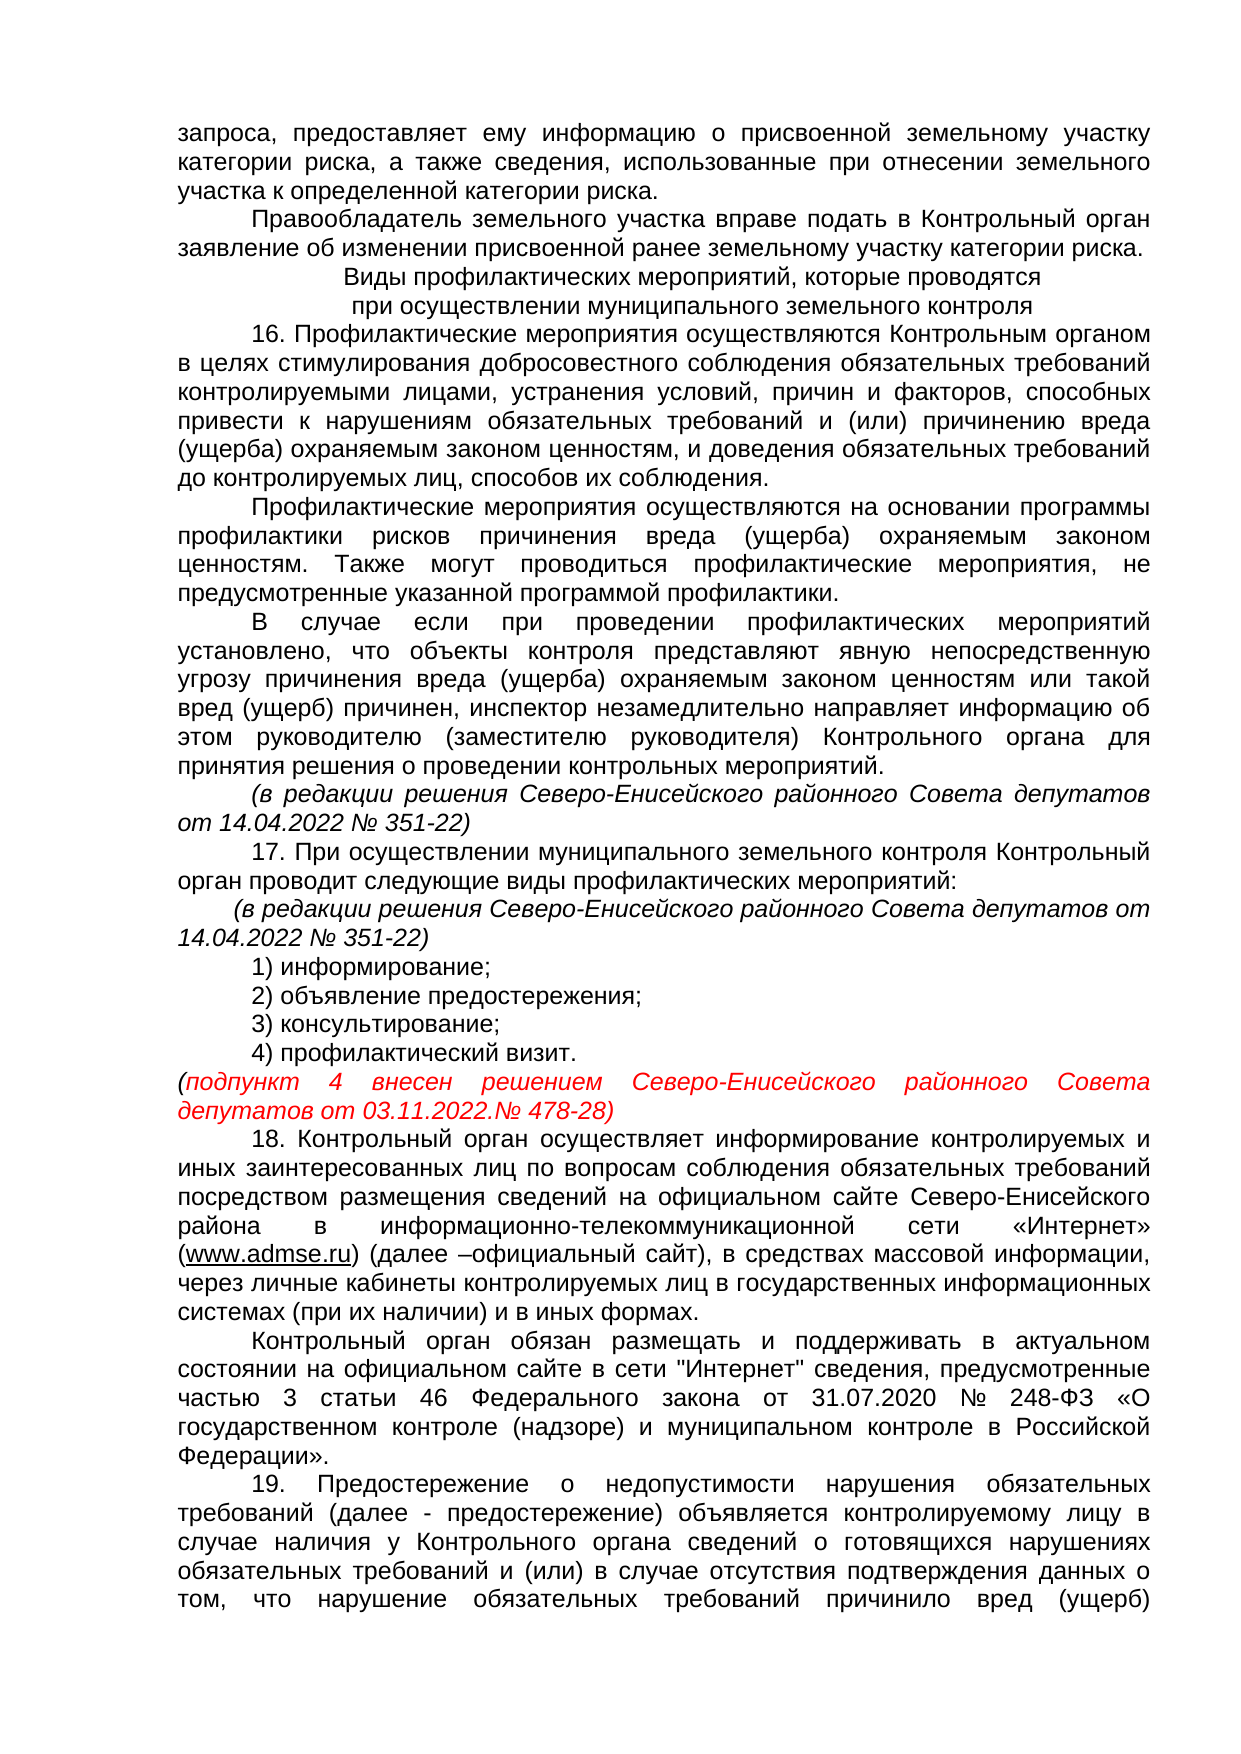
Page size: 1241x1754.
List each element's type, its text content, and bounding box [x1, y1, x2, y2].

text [177, 118, 1152, 204]
text (подпункт 4 внесен решением Северо-Енисейского районного Совета депутатов от 03.11.2022.№ 478-28) [177, 1067, 1152, 1124]
text 4) профилактический визит. [177, 1038, 1152, 1067]
text Правообладатель земельного участка вправе подать в Контрольный орган заявление об изменении присвоенной ранее земельному участку категории риска. [177, 204, 1152, 262]
text 2) объявление предостережения; [177, 981, 1152, 1009]
text при осуществлении муниципального земельного контроля [177, 291, 1152, 319]
text В случае если при проведении профилактических мероприятий установлено, что объекты контроля представляют явную непосредственную угрозу причинения вреда (ущерба) охраняемым законом ценностям или такой вред (ущерб) причинен, инспектор незамедлительно направляет информацию об этом руководителю (заместителю руководителя) Контрольного органа для принятия решения о проведении контрольных мероприятий. [177, 607, 1152, 779]
text 3) консультирование; [177, 1009, 1152, 1038]
text Виды профилактических мероприятий, которые проводятся [177, 262, 1152, 291]
text (в редакции решения Северо-Енисейского районного Совета депутатов от 14.04.2022 № 351-22) [177, 894, 1152, 952]
text Профилактические мероприятия осуществляются на основании программы профилактики рисков причинения вреда (ущерба) охраняемым законом ценностям. Также могут проводиться профилактические мероприятия, не предусмотренные указанной программой профилактики. [177, 492, 1152, 607]
text 17. При осуществлении муниципального земельного контроля Контрольный орган проводит следующие виды профилактических мероприятий: [177, 837, 1152, 894]
text (в редакции решения Северо-Енисейского районного Совета депутатов от 14.04.2022 № 351-22) [177, 779, 1152, 837]
text 1) информирование; [177, 952, 1152, 981]
text 18. Контрольный орган осуществляет информирование контролируемых и иных заинтересованных лиц по вопросам соблюдения обязательных требований посредством размещения сведений на официальном сайте Северо-Енисейского района в информационно-телекоммуникационной сети «Интернет» (www.admse.ru) (далее –официальный сайт), в средствах массовой информации, через личные кабинеты контролируемых лиц в государственных информационных системах (при их наличии) и в иных формах. [177, 1124, 1152, 1326]
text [177, 1469, 1152, 1613]
text 16. Профилактические мероприятия осуществляются Контрольным органом в целях стимулирования добросовестного соблюдения обязательных требований контролируемыми лицами, устранения условий, причин и факторов, способных привести к нарушениям обязательных требований и (или) причинению вреда (ущерба) охраняемым законом ценностям, и доведения обязательных требований до контролируемых лиц, способов их соблюдения. [177, 319, 1152, 492]
text Контрольный орган обязан размещать и поддерживать в актуальном состоянии на официальном сайте в сети "Интернет" сведения, предусмотренные частью 3 статьи 46 Федерального закона от 31.07.2020 № 248-ФЗ «О государственном контроле (надзоре) и муниципальном контроле в Российской Федерации». [177, 1326, 1152, 1469]
